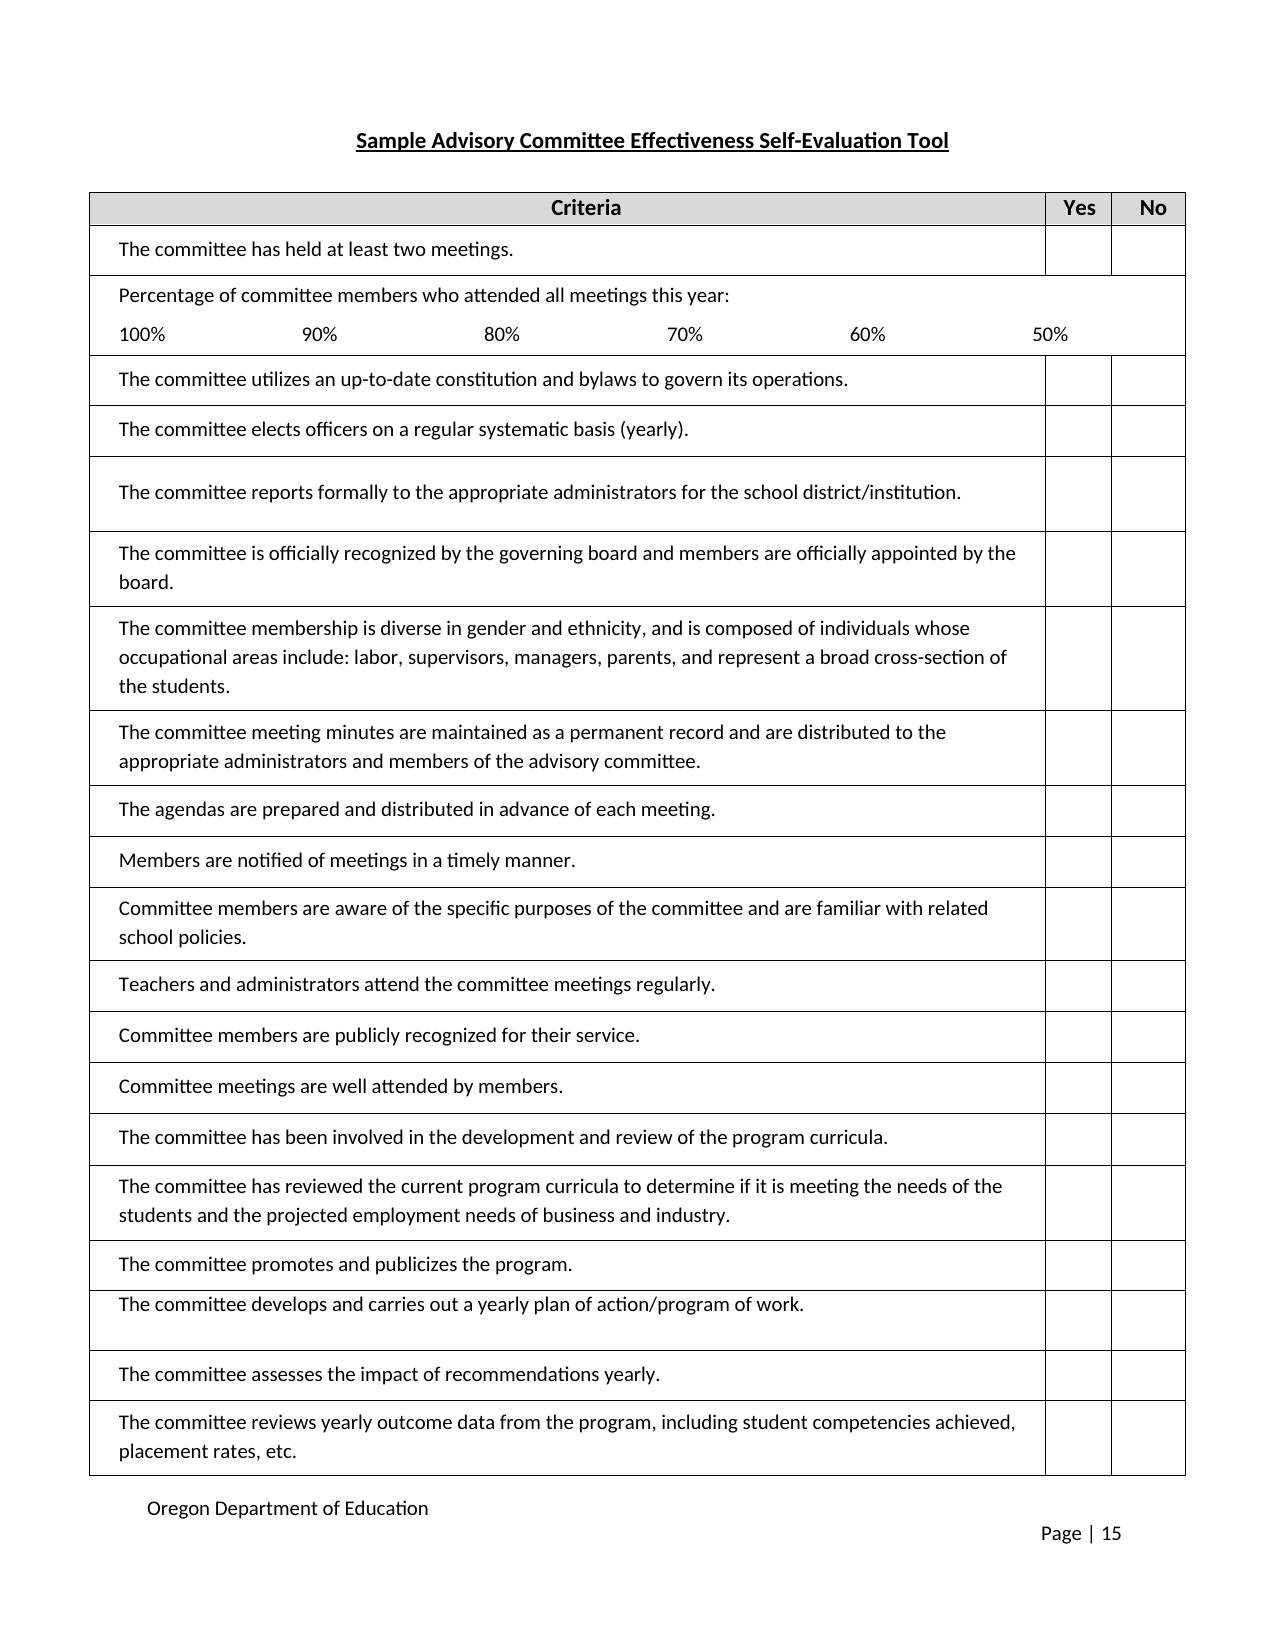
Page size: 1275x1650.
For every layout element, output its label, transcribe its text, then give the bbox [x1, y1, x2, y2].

table_cell 90% [272, 317, 455, 354]
table_header Criteria [90, 193, 1045, 224]
table_cell Members are notified of meetings in a timely manner. [90, 837, 1045, 887]
table_cell The committee utilizes an up-to-date constitution and bylaws to govern its operations. [90, 356, 1045, 405]
table_cell 80% [455, 317, 637, 354]
table_cell [1112, 1012, 1185, 1062]
table_cell [1046, 226, 1111, 275]
table_cell The committee reports formally to the appropriate administrators for the school district/institution. [90, 457, 1045, 531]
table_cell [1112, 532, 1185, 606]
table_cell [1112, 356, 1185, 405]
table_cell The committee has held at least two meetings. [90, 226, 1045, 275]
table_cell [1046, 961, 1111, 1011]
table_cell [1046, 607, 1111, 710]
table_cell [1046, 1166, 1111, 1239]
table_cell The committee reviews yearly outcome data from the program, including student competencies achieved, placement rates, etc. [90, 1401, 1045, 1475]
table_cell The committee has been involved in the development and review of the program curricula. [90, 1114, 1045, 1164]
table_cell Teachers and administrators attend the committee meetings regularly. [90, 961, 1045, 1011]
table_cell [1046, 406, 1111, 456]
table_cell The agendas are prepared and distributed in advance of each meeting. [90, 786, 1045, 836]
table_cell [1046, 1291, 1111, 1349]
subtitle Sample Advisory Committee Effectiveness Self-Evaluation Tool [166, 126, 1139, 154]
table_cell [1046, 356, 1111, 405]
table_cell [1046, 1063, 1111, 1112]
table_cell 50% [1003, 317, 1185, 354]
table_header No [1112, 193, 1185, 224]
table_cell [1046, 457, 1111, 531]
table_cell Committee members are publicly recognized for their service. [90, 1012, 1045, 1062]
table_cell [1046, 1401, 1111, 1475]
table_cell [1046, 1012, 1111, 1062]
table_cell [1046, 888, 1111, 960]
table_cell 70% [638, 317, 820, 354]
table_cell Committee meetings are well attended by members. [90, 1063, 1045, 1112]
table_cell Percentage of committee members who attended all meetings this year: [90, 276, 1185, 317]
table_cell [1112, 786, 1185, 836]
table_cell [1112, 1351, 1185, 1400]
table_cell [1112, 1401, 1185, 1475]
table_cell [1046, 532, 1111, 606]
table_cell [1112, 1166, 1185, 1239]
table_cell [1112, 457, 1185, 531]
table_cell [1046, 711, 1111, 785]
table_cell The committee develops and carries out a yearly plan of action/program of work. [90, 1291, 1045, 1349]
table_cell [1112, 837, 1185, 887]
table_cell The committee membership is diverse in gender and ethnicity, and is composed of individuals whose occupational areas include: labor, supervisors, managers, parents, and represent a broad cross-section of the students. [90, 607, 1045, 710]
table_cell [1046, 1351, 1111, 1400]
table_cell 60% [820, 317, 1003, 354]
table_cell [1112, 607, 1185, 710]
table_cell [1112, 1063, 1185, 1112]
table_cell [1112, 888, 1185, 960]
table_cell [1046, 1241, 1111, 1290]
table_cell Committee members are aware of the specific purposes of the committee and are familiar with related school policies. [90, 888, 1045, 960]
table_cell [1112, 711, 1185, 785]
table_cell [1112, 1241, 1185, 1290]
table_cell [1046, 837, 1111, 887]
table_cell The committee has reviewed the current program curricula to determine if it is meeting the needs of the students and the projected employment needs of business and industry. [90, 1166, 1045, 1239]
table_cell [1112, 406, 1185, 456]
table_cell [1112, 226, 1185, 275]
table_cell The committee assesses the impact of recommendations yearly. [90, 1351, 1045, 1400]
table_cell The committee is officially recognized by the governing board and members are officially appointed by the board. [90, 532, 1045, 606]
table_cell [1046, 786, 1111, 836]
table_cell [1112, 961, 1185, 1011]
table_header Yes [1046, 193, 1111, 224]
table_cell [1112, 1114, 1185, 1164]
table_cell The committee promotes and publicizes the program. [90, 1241, 1045, 1290]
table_cell [1112, 1291, 1185, 1349]
table_cell The committee elects officers on a regular systematic basis (yearly). [90, 406, 1045, 456]
table_cell [1046, 1114, 1111, 1164]
table_cell 100% [90, 317, 272, 354]
table_cell The committee meeting minutes are maintained as a permanent record and are distributed to the appropriate administrators and members of the advisory committee. [90, 711, 1045, 785]
